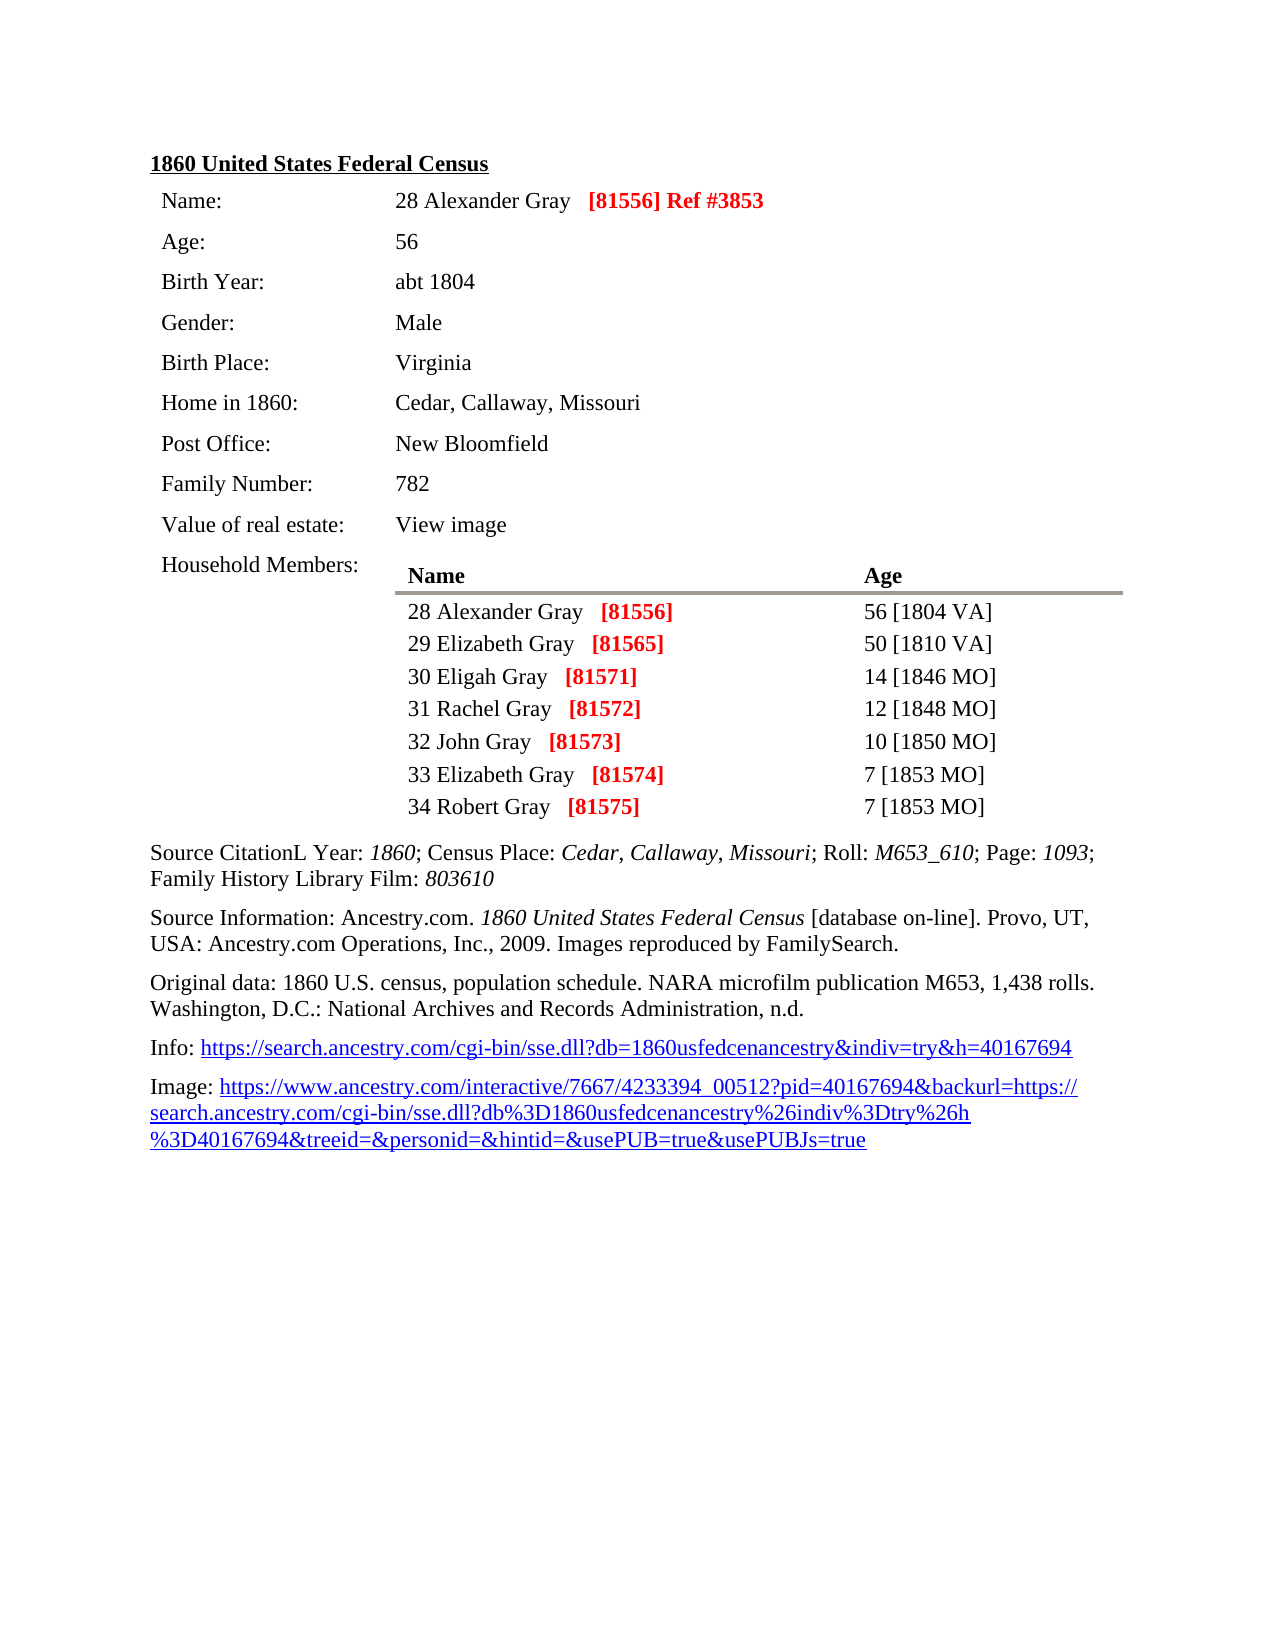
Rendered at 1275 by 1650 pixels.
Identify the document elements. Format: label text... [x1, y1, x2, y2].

table_cell Gender: [149, 298, 383, 338]
table_cell 782 [383, 459, 1136, 500]
table_header Name: [149, 176, 383, 217]
table_cell 56 [383, 217, 1136, 257]
text 1860 United States Federal Census [150, 150, 1125, 176]
text Image: https://www.ancestry.com/interactive/7667/4233394_00512?pid=40167694&backurl=https://search.ancestry.com/cgi-bin/sse.dll?db%3D1860usfedcenancestry%26indiv%3Dtry%26h%3D40167694&treeid=&personid=&hintid=&usePUB=true&usePUBJs=true [150, 1073, 1125, 1152]
table_cell Age: [149, 217, 383, 257]
table_cell Post Office: [149, 419, 383, 459]
table_cell Family Number: [149, 459, 383, 500]
table_cell Birth Place: [149, 338, 383, 378]
table_cell Cedar, Callaway, Missouri [383, 379, 1136, 419]
table_cell Value of real estate: [149, 500, 383, 540]
text Source Information: Ancestry.com. 1860 United States Federal Census [database on-line]. Provo, UT, USA: Ancestry.com Operations, Inc., 2009. Images reproduced by FamilySearch. [150, 904, 1125, 956]
table_cell View image [383, 500, 1136, 540]
table_cell Home in 1860: [149, 379, 383, 419]
table_cell Male [383, 298, 1136, 338]
table_cell Birth Year: [149, 257, 383, 298]
text Original data: 1860 U.S. census, population schedule. NARA microfilm publication M653, 1,438 rolls. Washington, D.C.: National Archives and Records Administration, n.d. [150, 969, 1125, 1022]
table_cell [383, 540, 1136, 826]
table_header 28 Alexander Gray [81556] Ref #3853 [383, 176, 1136, 217]
table_cell New Bloomfield [383, 419, 1136, 459]
text Info: https://search.ancestry.com/cgi-bin/sse.dll?db=1860usfedcenancestry&indiv=try&h=40167694 [150, 1034, 1125, 1061]
table_cell Virginia [383, 338, 1136, 378]
text Source CitationL Year: 1860; Census Place: Cedar, Callaway, Missouri; Roll: M653_610; Page: 1093; Family History Library Film: 803610 [150, 838, 1125, 891]
table_cell Household Members: [149, 540, 383, 826]
table_cell abt 1804 [383, 257, 1136, 298]
